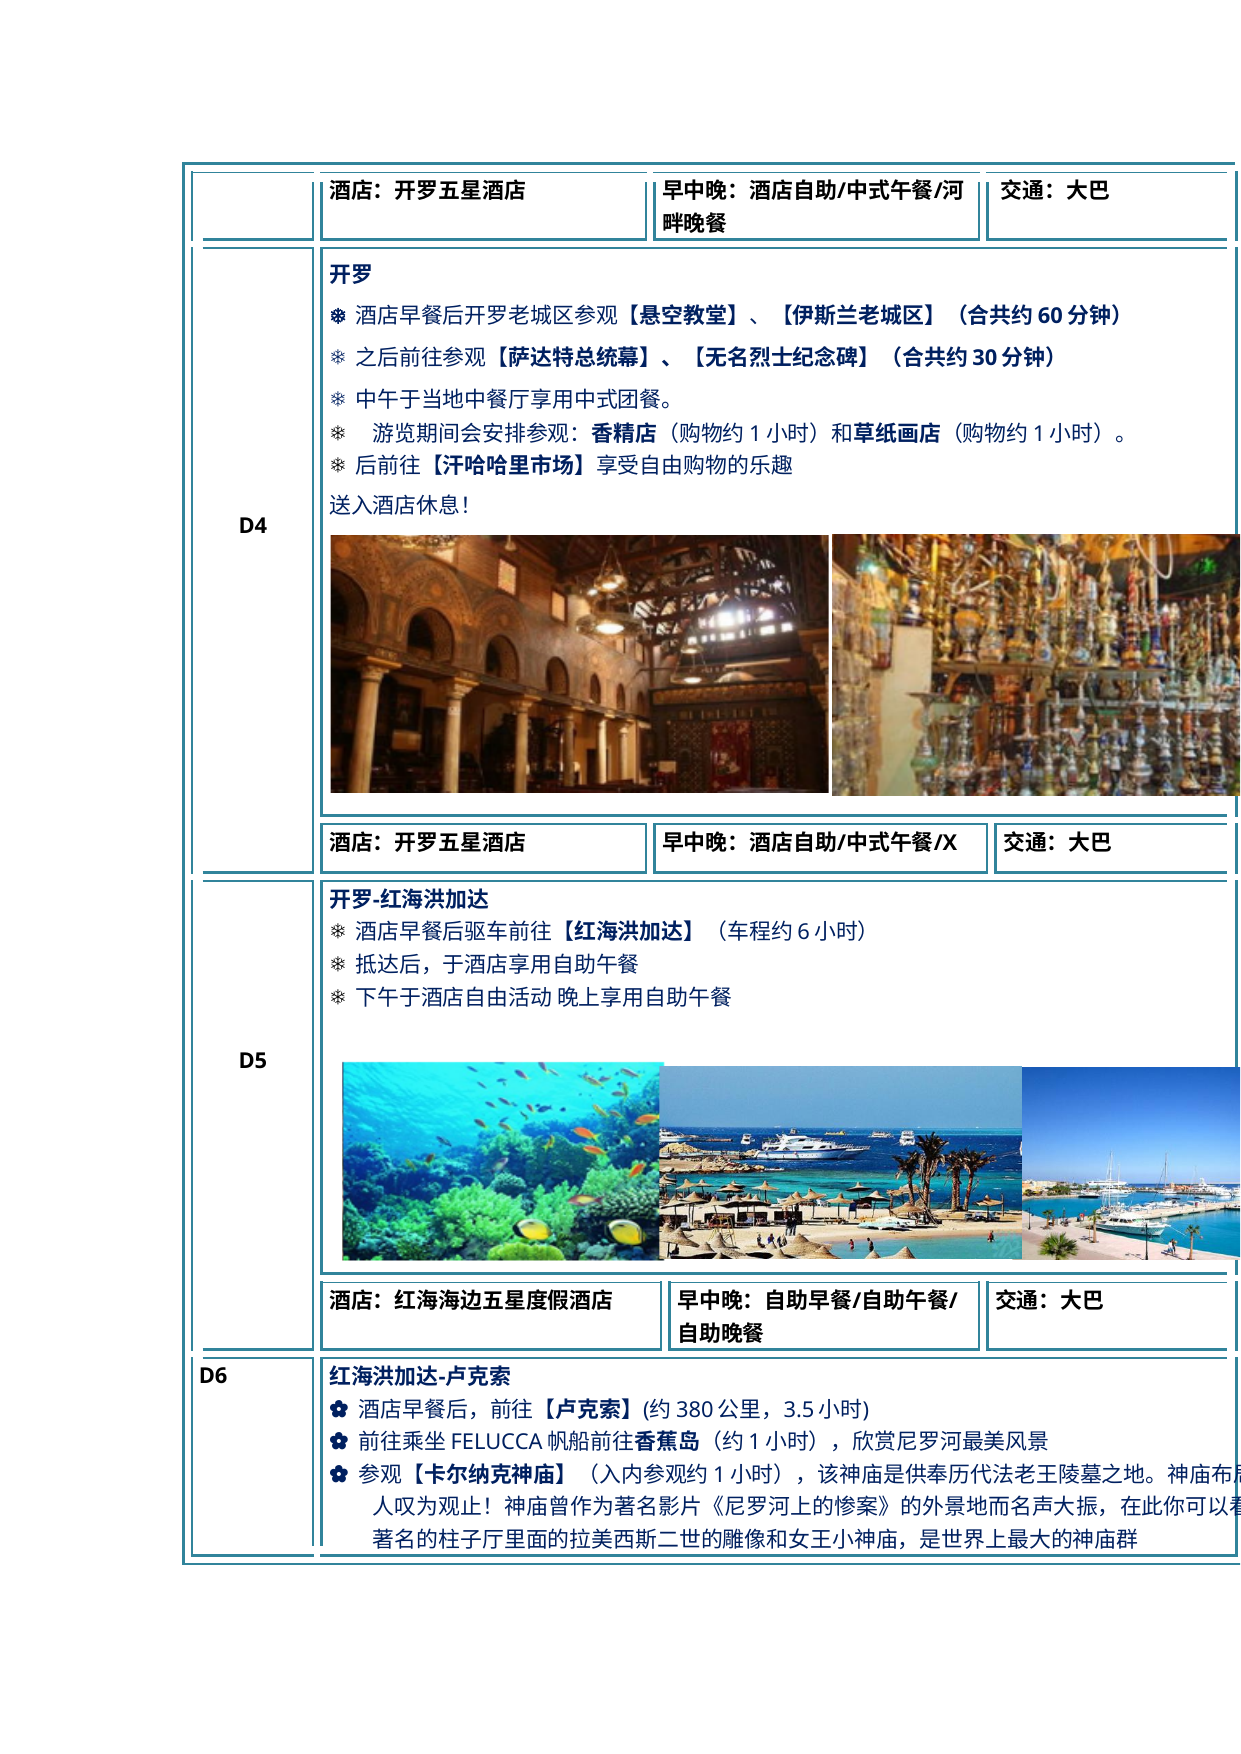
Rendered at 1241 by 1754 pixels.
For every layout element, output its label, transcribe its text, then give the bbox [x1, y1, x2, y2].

table_cell 酒店：开罗五星酒店 [318, 814, 651, 871]
table_cell 交通：大巴 [984, 1272, 1240, 1348]
table_cell 酒店：红海海边五星度假酒店 [318, 1272, 666, 1348]
table_cell 开罗 酒店早餐后开罗老城区参观【悬空教堂】、【伊斯兰老城区】（合共约60分钟） 之后前往参观【萨达特总统幕】、【无名烈士纪念碑】（合共约30分钟） 中午于当地中餐厅享用中式团餐。 游览期间会安排参观：香精店（购物约1小时）和草纸画店（购物约1小时）。 后前往【汗哈哈里市场】享受自由购物的乐趣 送入酒店休息！ [318, 238, 1240, 814]
picture [832, 534, 1241, 796]
table_cell 早中晚：酒店自助/中式午餐/河畔晚餐 [651, 165, 983, 238]
table_cell 开罗-红海洪加达 酒店早餐后驱车前往【红海洪加达】（车程约6小时） 抵达后，于酒店享用自助午餐 下午于酒店自由活动 晚上享用自助午餐 [318, 871, 1240, 1272]
table_cell D5 [188, 871, 318, 1348]
table_cell 交通：大巴 [984, 162, 1240, 238]
table_cell 早中晚：酒店自助/中式午餐/X [651, 817, 992, 871]
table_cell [318, 1348, 1240, 1554]
table_cell D3 [188, 165, 318, 238]
table_cell 酒店：开罗五星酒店 [318, 165, 651, 238]
table_cell 交通：大巴 [992, 814, 1240, 871]
picture [330, 535, 829, 793]
table_cell 早中晚：自助早餐/自助午餐/自助晚餐 [666, 1275, 983, 1348]
table_cell D4 [188, 238, 318, 871]
picture [342, 1059, 1241, 1265]
table_cell D6 [188, 1348, 318, 1554]
